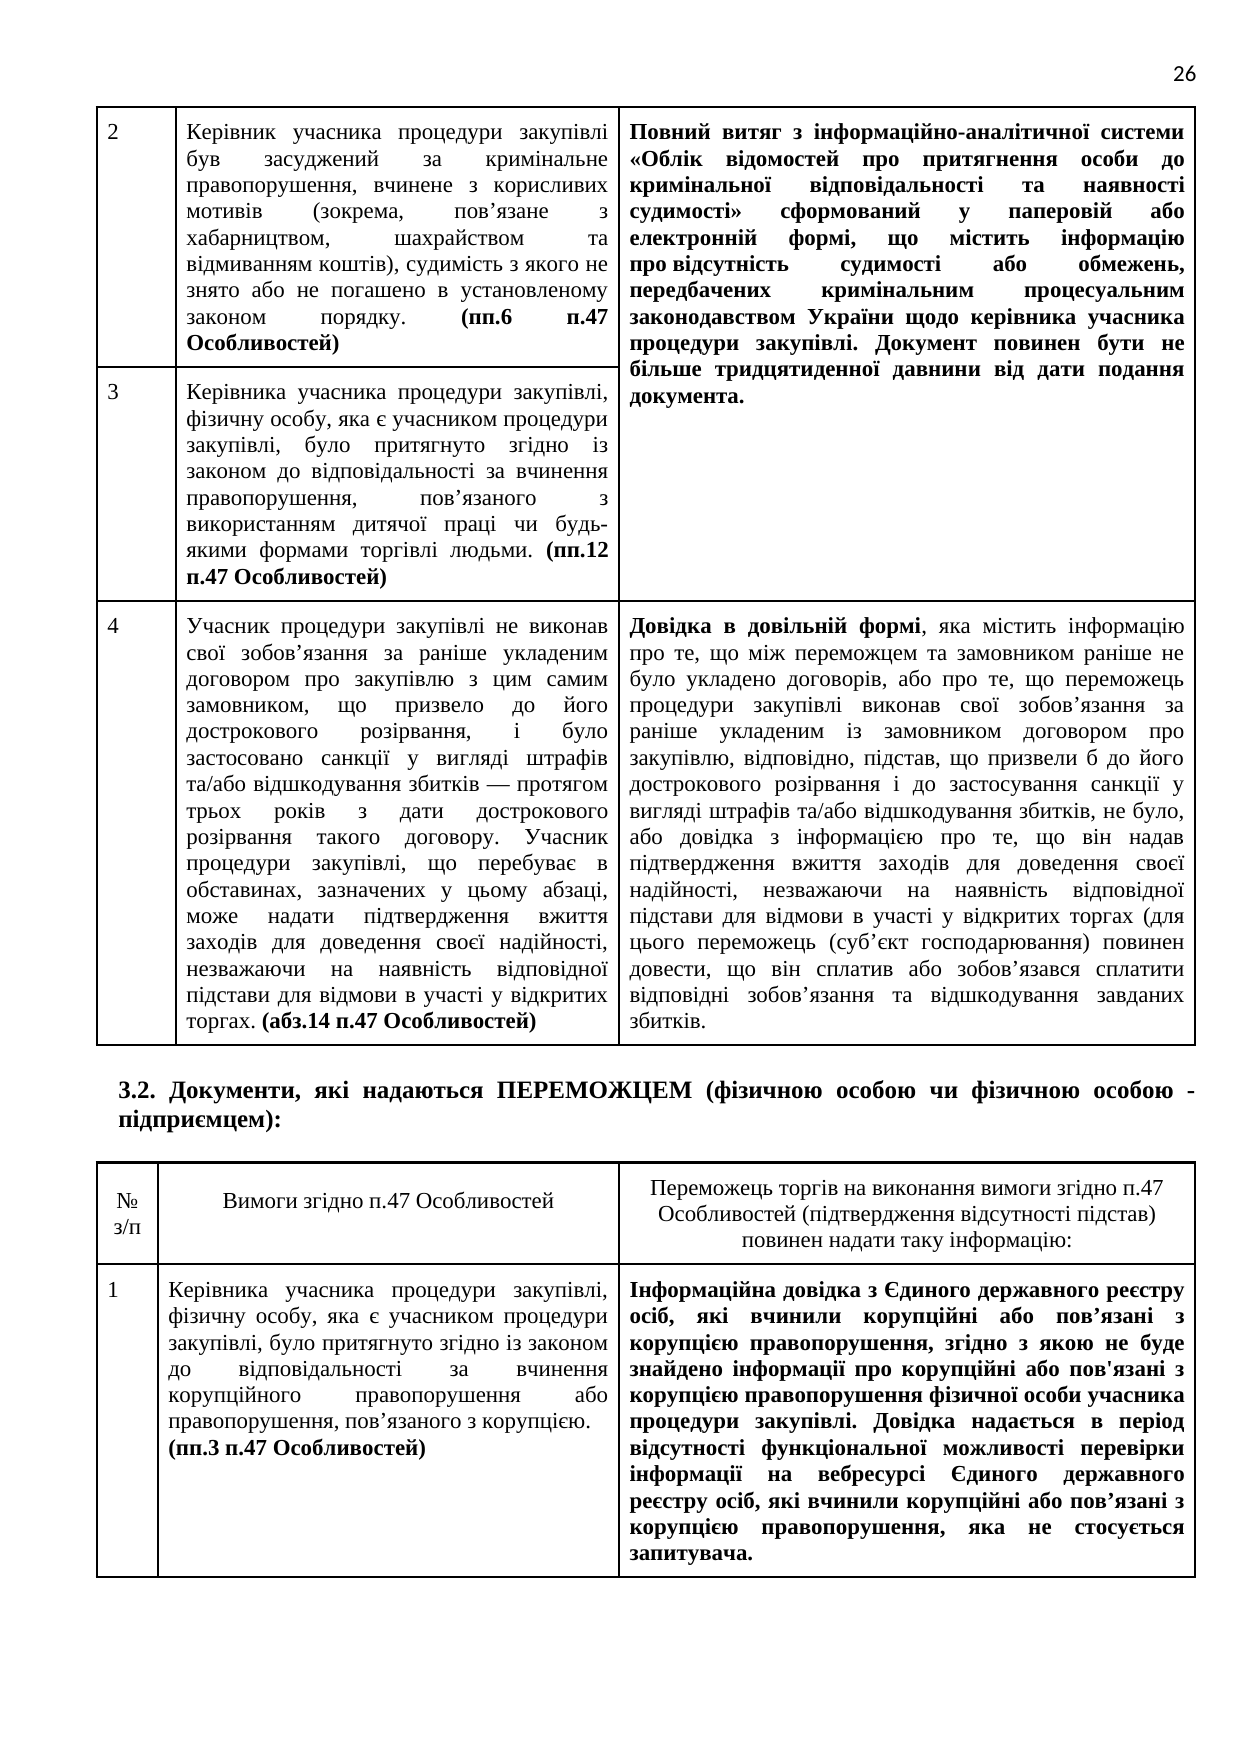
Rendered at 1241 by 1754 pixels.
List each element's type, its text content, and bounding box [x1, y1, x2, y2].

table_cell 1 [98, 1265, 157, 1576]
table_cell Керівника учасника процедури закупівлі, фізичну особу, яка є учасником процедури закупівлі, було притягнуто згідно із законом до відповідальності за вчинення правопорушення, пов’язаного з використанням дитячої праці чи будь-якими формами торгівлі людьми. (пп.12 п.47 Особливостей) [177, 368, 618, 600]
table_cell Довідка в довільній формі, яка містить інформацію про те, що між переможцем та замовником раніше не було укладено договорів, або про те, що переможець процедури закупівлі виконав свої зобов’язання за раніше укладеним із замовником договором про закупівлю, відповідно, підстав, що призвели б до його дострокового розірвання і до застосування санкції у вигляді штрафів та/або відшкодування збитків, не було, або довідка з інформацією про те, що він надав підтвердження вжиття заходів для доведення своєї надійності, незважаючи на наявність відповідної підстави для відмови в участі у відкритих торгах (для цього переможець (суб’єкт господарювання) повинен довести, що він сплатив або зобов’язався сплатити відповідні зобов’язання та відшкодування завданих збитків. [620, 602, 1194, 1044]
table_cell Керівник учасника процедури закупівлі був засуджений за кримінальне правопорушення, вчинене з корисливих мотивів (зокрема, пов’язане з хабарництвом, шахрайством та відмиванням коштів), судимість з якого не знято або не погашено в установленому законом порядку. (пп.6 п.47 Особливостей) [177, 108, 618, 366]
table_cell Учасник процедури закупівлі не виконав свої зобов’язання за раніше укладеним договором про закупівлю з цим самим замовником, що призвело до його дострокового розірвання, і було застосовано санкції у вигляді штрафів та/або відшкодування збитків — протягом трьох років з дати дострокового розірвання такого договору. Учасник процедури закупівлі, що перебуває в обставинах, зазначених у цьому абзаці, може надати підтвердження вжиття заходів для доведення своєї надійності, незважаючи на наявність відповідної підстави для відмови в участі у відкритих торгах. (абз.14 п.47 Особливостей) [177, 602, 618, 1044]
table_header Переможець торгів на виконання вимоги згідно п.47 Особливостей (підтвердження відсутності підстав) повинен надати таку інформацію: [620, 1164, 1194, 1263]
table_header № з/п [98, 1164, 157, 1263]
text 3.2. Документи, які надаються ПЕРЕМОЖЦЕМ (фізичною особою чи фізичною особою - підприємцем): [118, 1075, 1196, 1133]
table_cell Керівника учасника процедури закупівлі, фізичну особу, яка є учасником процедури закупівлі, було притягнуто згідно із законом до відповідальності за вчинення корупційного правопорушення або правопорушення, пов’язаного з корупцією. (пп.3 п.47 Особливостей) [159, 1265, 618, 1576]
table_cell 3 [98, 368, 175, 600]
table_header Вимоги згідно п.47 Особливостей [159, 1164, 618, 1263]
table_cell Інформаційна довідка з Єдиного державного реєстру осіб, які вчинили корупційні або пов’язані з корупцією правопорушення, згідно з якою не буде знайдено інформації про корупційні або пов'язані з корупцією правопорушення фізичної особи учасника процедури закупівлі. Довідка надається в період відсутності функціональної можливості перевірки інформації на вебресурсі Єдиного державного реєстру осіб, які вчинили корупційні або пов’язані з корупцією правопорушення, яка не стосується запитувача. [620, 1265, 1194, 1576]
table_cell Повний витяг з інформаційно-аналітичної системи «Облік відомостей про притягнення особи до кримінальної відповідальності та наявності судимості» сформований у паперовій або електронній формі, що містить інформацію про відсутність судимості або обмежень, передбачених кримінальним процесуальним законодавством України щодо керівника учасника процедури закупівлі. Документ повинен бути не більше тридцятиденної давнини від дати подання документа. [620, 108, 1194, 600]
table_cell 2 [98, 108, 175, 366]
table_cell 4 [98, 602, 175, 1044]
